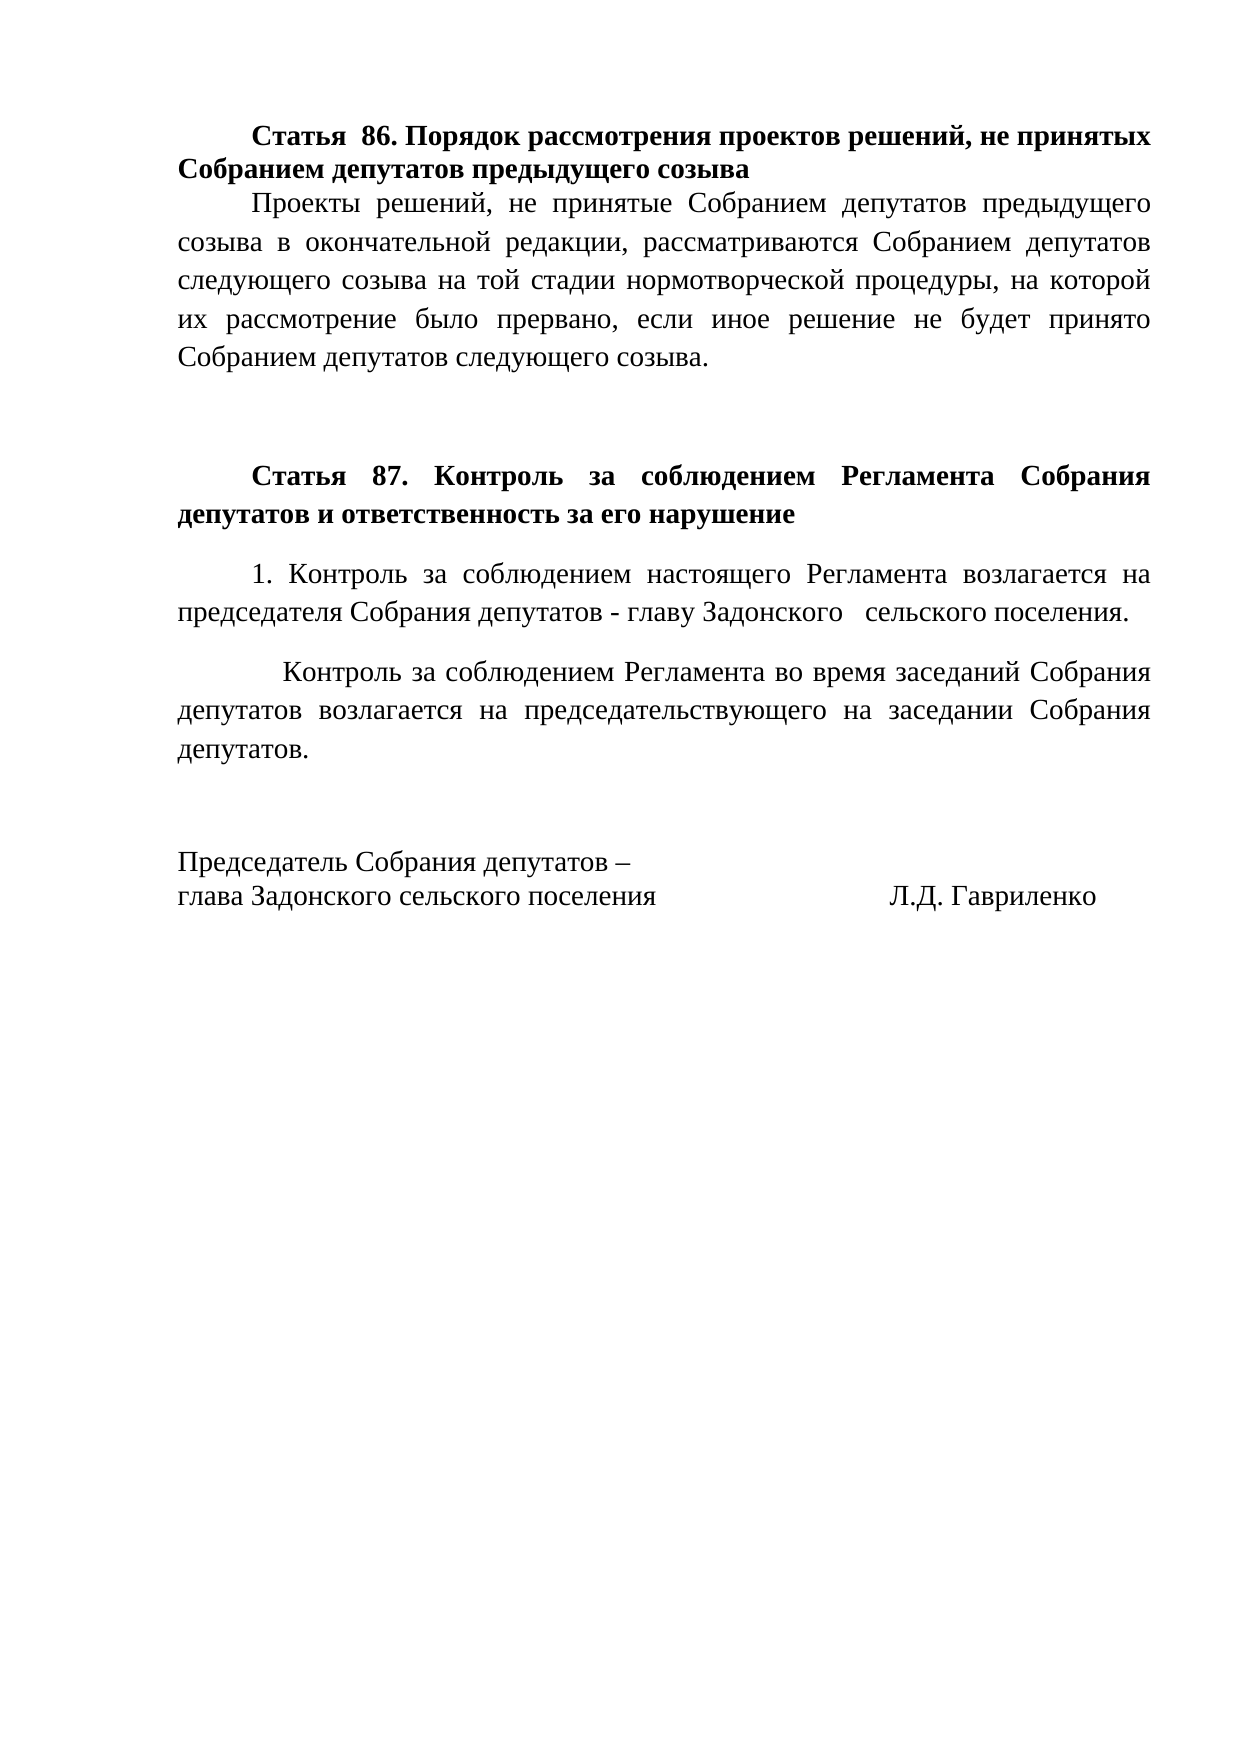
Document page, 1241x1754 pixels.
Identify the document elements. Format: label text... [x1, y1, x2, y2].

text Председатель Собрания депутатов – [177, 845, 1152, 878]
text Статья 87. Контроль за соблюдением Регламента Собрания депутатов и ответственность за его нарушение [177, 458, 1152, 530]
text Проекты решений, не принятые Собранием депутатов предыдущего созыва в окончательной редакции, рассматриваются Собранием депутатов следующего созыва на той стадии нормотворческой процедуры, на которой их рассмотрение было прервано, если иное решение не будет принято Собранием депутатов следующего созыва. [177, 185, 1152, 373]
subtitle Статья 86. Порядок рассмотрения проектов решений, не принятых Собранием депутатов предыдущего созыва [177, 118, 1152, 185]
text Контроль за соблюдением Регламента во время заседаний Собрания депутатов возлагается на председательствующего на заседании Собрания депутатов. [177, 654, 1152, 764]
text глава Задонского сельского поселения Л.Д. Гавриленко [177, 878, 1152, 912]
text 1. Контроль за соблюдением настоящего Регламента возлагается на председателя Собрания депутатов - главу Задонского сельского поселения. [177, 556, 1152, 628]
